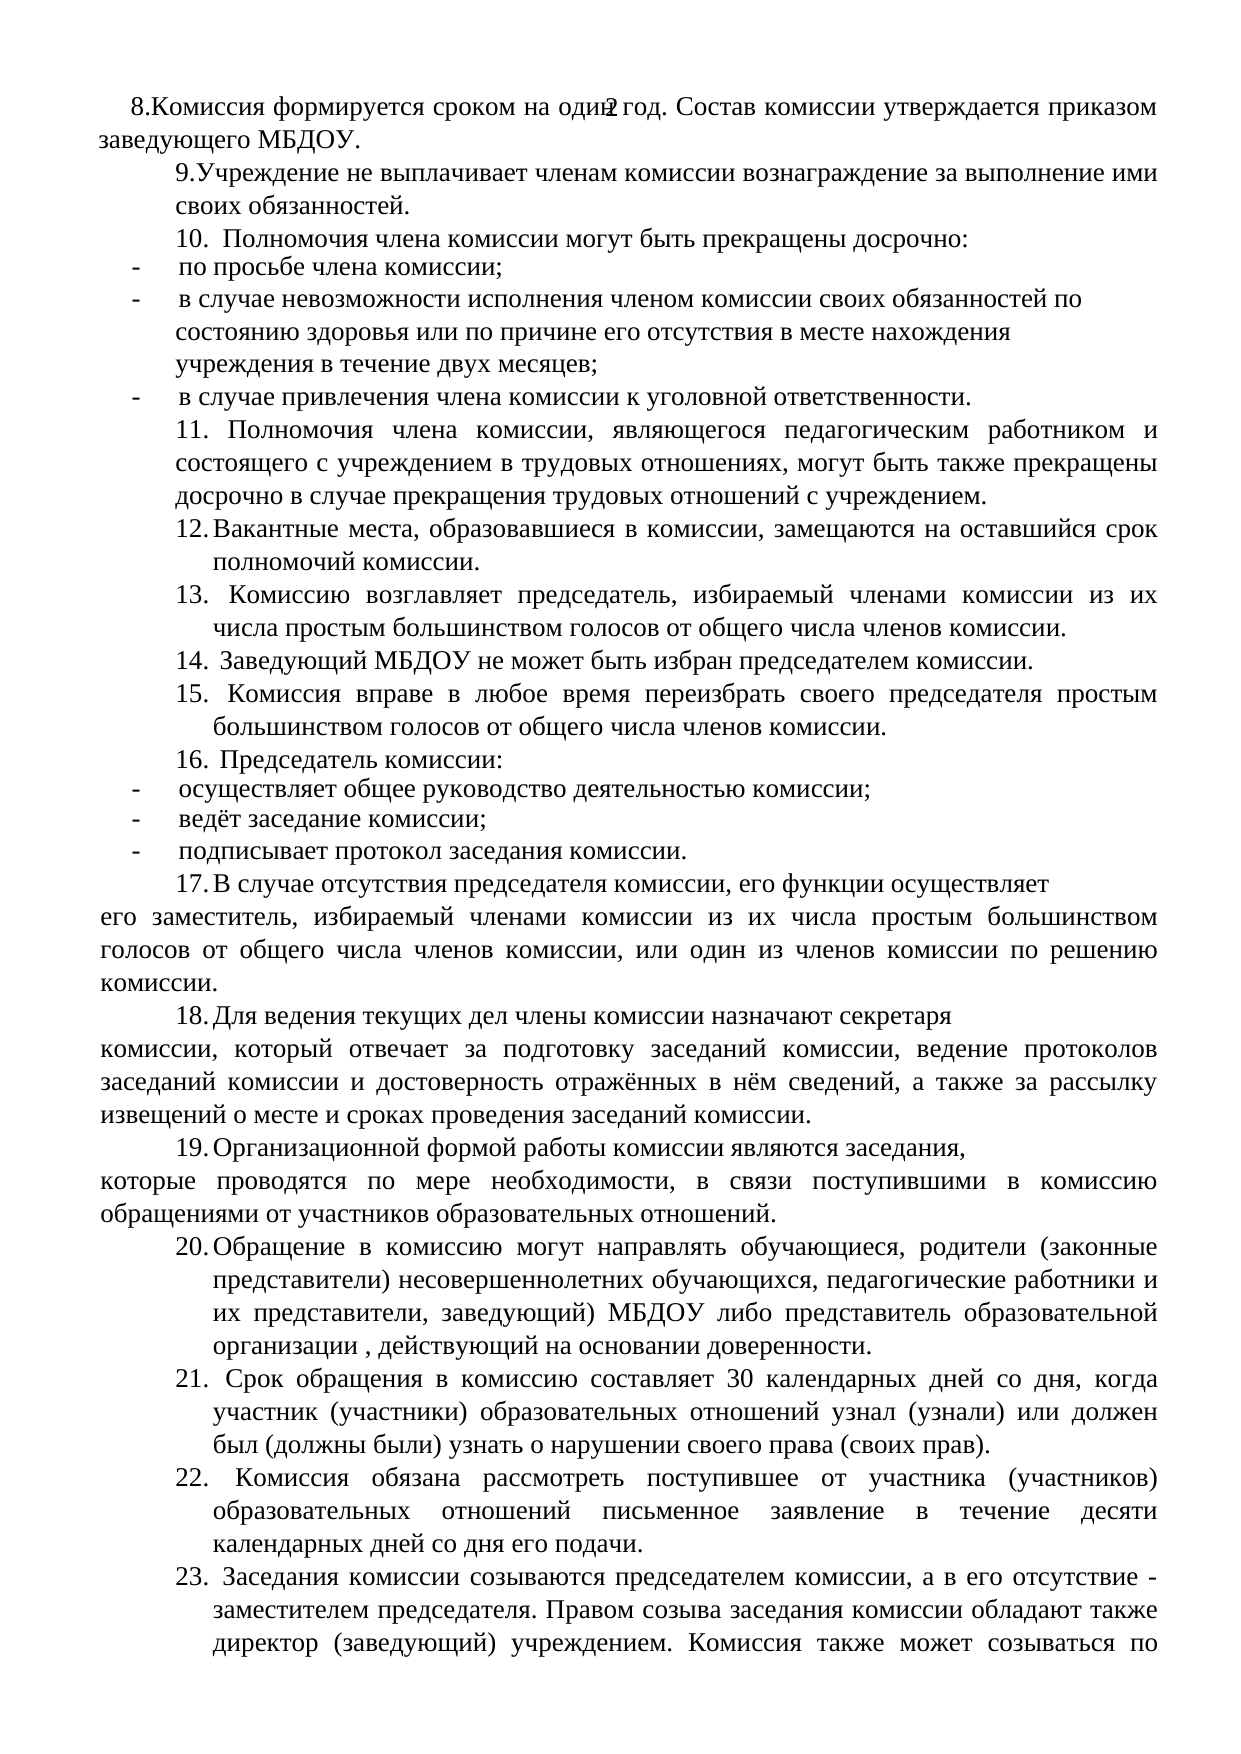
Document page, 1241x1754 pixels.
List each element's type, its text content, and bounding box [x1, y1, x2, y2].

list осуществляет общее руководство деятельностью комиссии; [131, 775, 1161, 802]
text 9.Учреждение не выплачивает членам комиссии вознаграждение за выполнение ими своих обязанностей. [175, 155, 1159, 221]
text состоянию здоровья или по причине его отсутствия в месте нахождения [100, 314, 1161, 347]
list В случае отсутствия председателя комиссии, его функции осуществляет [175, 866, 1161, 899]
list в случае привлечения члена комиссии к уголовной ответственности. [131, 379, 1161, 412]
list ведёт заседание комиссии; [131, 806, 1161, 833]
text учреждения в течение двух месяцев; [100, 347, 1161, 379]
list Организационной формой работы комиссии являются заседания, [175, 1130, 1161, 1163]
list Срок обращения в комиссию составляет 30 календарных дней со дня, когда участник (участники) образовательных отношений узнал (узнали) или должен был (должны были) узнать о нарушении своего права (своих прав). [175, 1361, 1159, 1460]
list Комиссию возглавляет председатель, избираемый членами комиссии из их числа простым большинством голосов от общего числа членов комиссии. [175, 577, 1159, 643]
list Заведующий МБДОУ не может быть избран председателем комиссии. [175, 643, 1161, 676]
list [175, 1559, 1159, 1658]
list Комиссия вправе в любое время переизбрать своего председателя простым большинством голосов от общего числа членов комиссии. [175, 676, 1159, 742]
text комиссии, который отвечает за подготовку заседаний комиссии, ведение протоколов заседаний комиссии и достоверность отражённых в нём сведений, а также за рассылку извещений о месте и сроках проведения заседаний комиссии. [100, 1031, 1159, 1130]
text 8.Комиссия формируется сроком на один год. Состав комиссии утверждается приказом заведующего МБДОУ. [98, 89, 1159, 155]
text 11. Полномочия члена комиссии, являющегося педагогическим работником и состоящего с учреждением в трудовых отношениях, могут быть также прекращены досрочно в случае прекращения трудовых отношений с учреждением. [175, 412, 1159, 511]
list Председатель комиссии: [175, 742, 1161, 775]
list Обращение в комиссию могут направлять обучающиеся, родители (законные представители) несовершеннолетних обучающихся, педагогические работники и их представители, заведующий) МБДОУ либо представитель образовательной организации , действующий на основании доверенности. [175, 1229, 1159, 1361]
list подписывает протокол заседания комиссии. [131, 833, 1161, 866]
list Вакантные места, образовавшиеся в комиссии, замещаются на оставшийся срок полномочий комиссии. [175, 511, 1159, 577]
list Для ведения текущих дел члены комиссии назначают секретаря [175, 998, 1161, 1031]
list Комиссия обязана рассмотреть поступившее от участника (участников) образовательных отношений письменное заявление в течение десяти календарных дней со дня его подачи. [175, 1460, 1159, 1559]
text его заместитель, избираемый членами комиссии из их числа простым большинством голосов от общего числа членов комиссии, или один из членов комиссии по решению комиссии. [100, 899, 1159, 998]
text которые проводятся по мере необходимости, в связи поступившими в комиссию обращениями от участников образовательных отношений. [100, 1163, 1159, 1229]
list по просьбе члена комиссии; [131, 254, 1161, 281]
list в случае невозможности исполнения членом комиссии своих обязанностей по [131, 281, 1161, 314]
text 10. Полномочия члена комиссии могут быть прекращены досрочно: [175, 221, 1159, 254]
